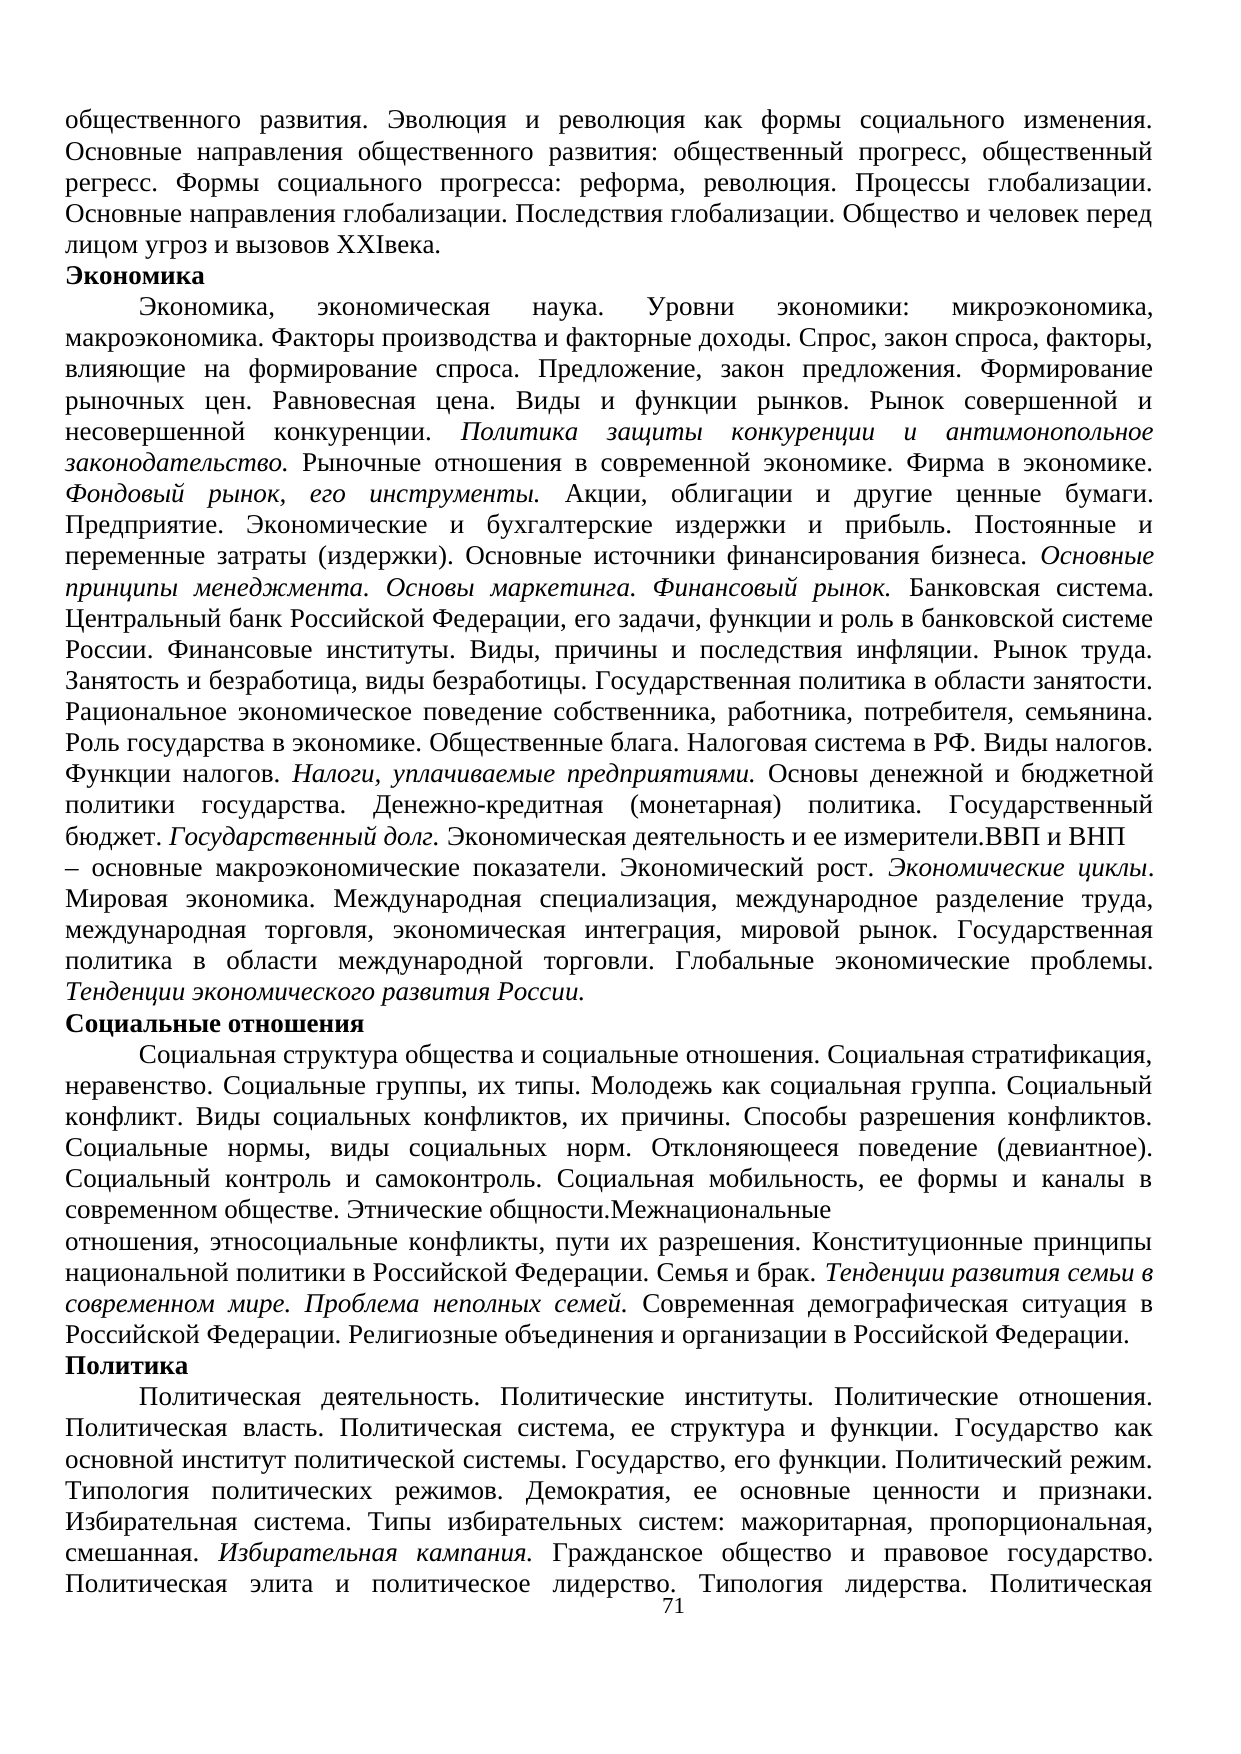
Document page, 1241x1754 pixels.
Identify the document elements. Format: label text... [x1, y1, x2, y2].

text Социальная структура общества и социальные отношения. Социальная стратификация, неравенство. Социальные группы, их типы. Молодежь как социальная группа. Социальный конфликт. Виды социальных конфликтов, их причины. Способы разрешения конфликтов. Социальные нормы, виды социальных норм. Отклоняющееся поведение (девиантное). Социальный контроль и самоконтроль. Социальная мобильность, ее формы и каналы в современном обществе. Этнические общности.Межнациональные [65, 1038, 1154, 1225]
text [65, 103, 1154, 259]
subtitle Социальные отношения [65, 1007, 1178, 1038]
text Экономика, экономическая наука. Уровни экономики: микроэкономика, макроэкономика. Факторы производства и факторные доходы. Спрос, закон спроса, факторы, влияющие на формирование спроса. Предложение, закон предложения. Формирование рыночных цен. Равновесная цена. Виды и функции рынков. Рынок совершенной и несовершенной конкуренции. Политика защиты конкуренции и антимонопольное законодательство. Рыночные отношения в современной экономике. Фирма в экономике. Фондовый рынок, его инструменты. Акции, облигации и другие ценные бумаги. Предприятие. Экономические и бухгалтерские издержки и прибыль. Постоянные и переменные затраты (издержки). Основные источники финансирования бизнеса. Основные принципы менеджмента. Основы маркетинга. Финансовый рынок. Банковская система. Центральный банк Российской Федерации, его задачи, функции и роль в банковской системе России. Финансовые институты. Виды, причины и последствия инфляции. Рынок труда. Занятость и безработица, виды безработицы. Государственная политика в области занятости. Рациональное экономическое поведение собственника, работника, потребителя, семьянина. Роль государства в экономике. Общественные блага. Налоговая система в РФ. Виды налогов. Функции налогов. Налоги, уплачиваемые предприятиями. Основы денежной и бюджетной политики государства. Денежно-кредитная (монетарная) политика. Государственный бюджет. Государственный долг. Экономическая деятельность и ее измерители.ВВП и ВНП [65, 290, 1154, 851]
text отношения, этносоциальные конфликты, пути их разрешения. Конституционные принципы национальной политики в Российской Федерации. Семья и брак. Тенденции развития семьи в современном мире. Проблема неполных семей. Современная демографическая ситуация в Российской Федерации. Религиозные объединения и организации в Российской Федерации. [65, 1225, 1154, 1349]
text – основные макроэкономические показатели. Экономический рост. Экономические циклы. Мировая экономика. Международная специализация, международное разделение труда, международная торговля, экономическая интеграция, мировой рынок. Государственная политика в области международной торговли. Глобальные экономические проблемы. Тенденции экономического развития России. [65, 851, 1154, 1007]
subtitle Экономика [65, 259, 1178, 290]
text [65, 1380, 1154, 1598]
subtitle Политика [65, 1349, 1178, 1380]
